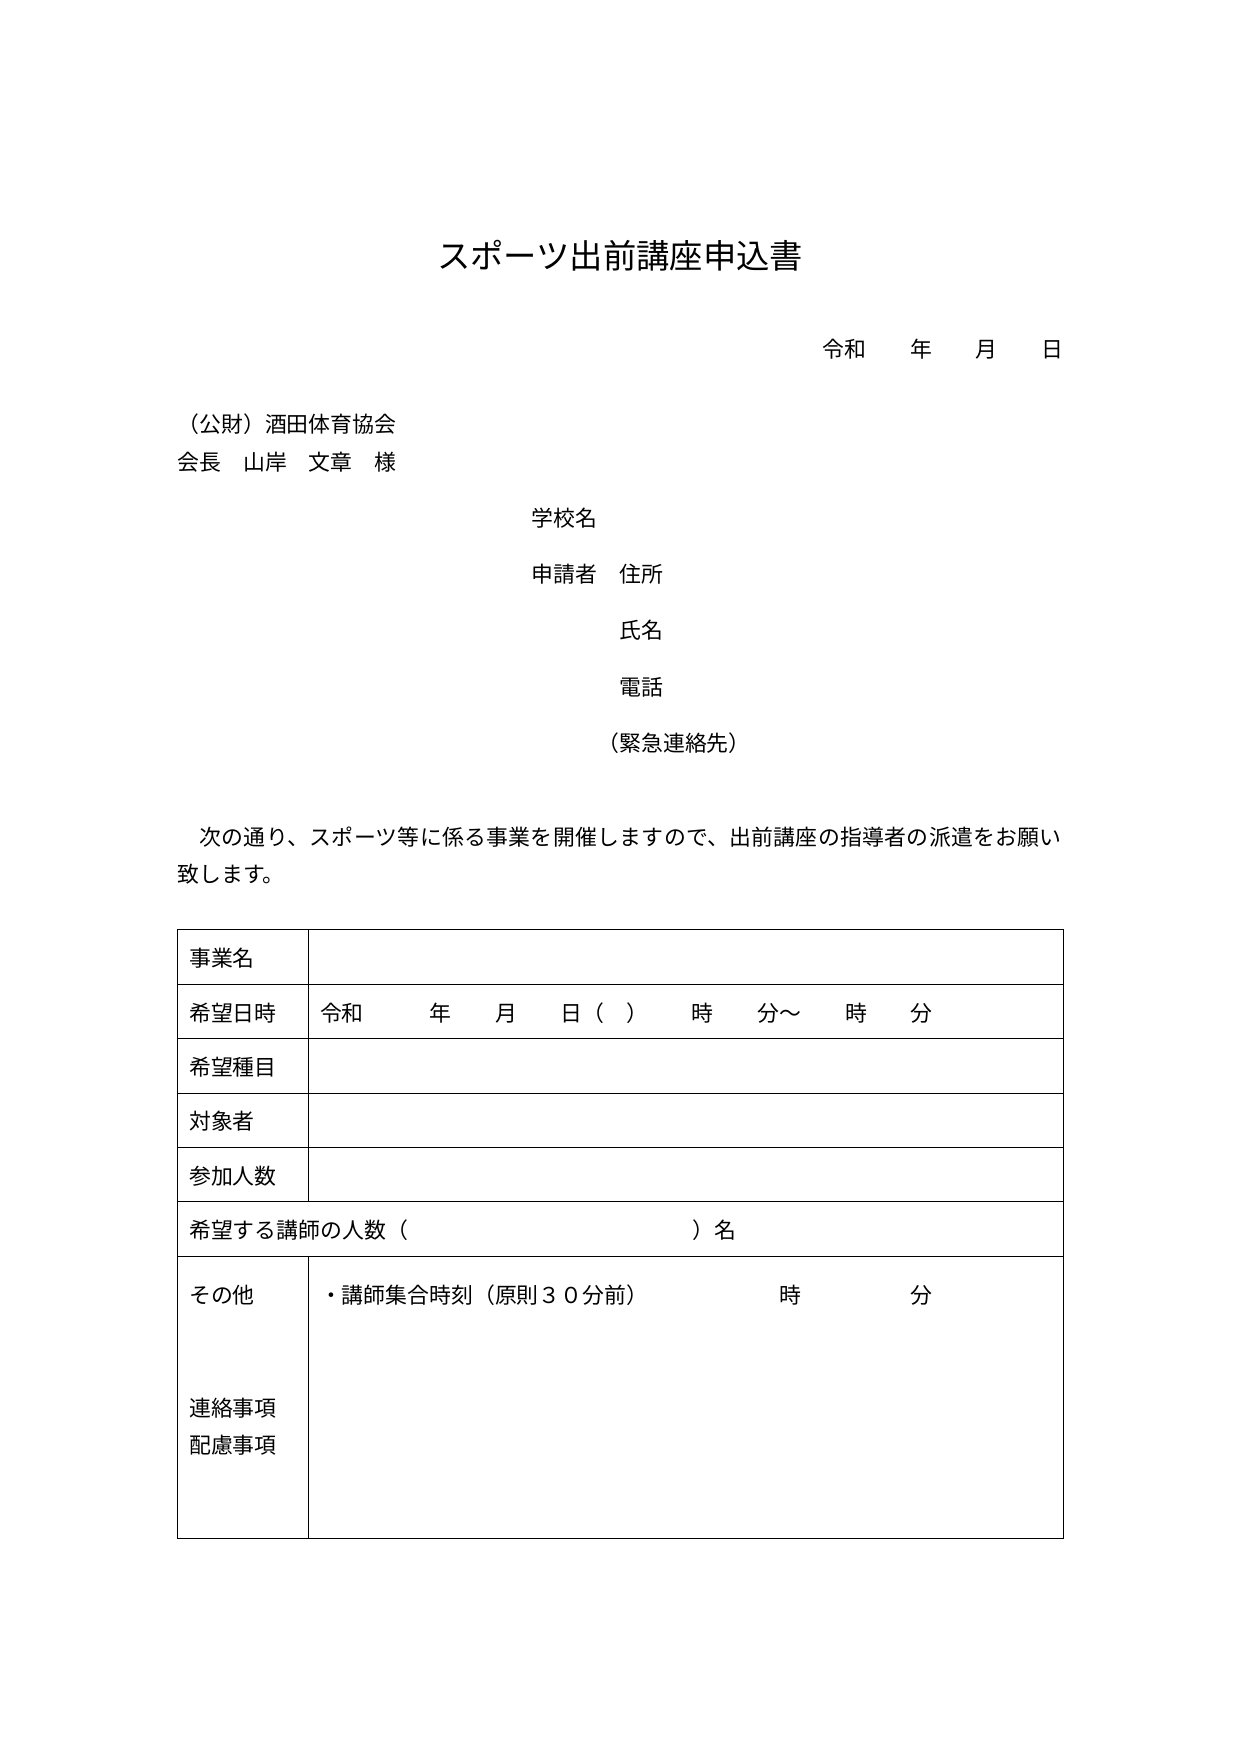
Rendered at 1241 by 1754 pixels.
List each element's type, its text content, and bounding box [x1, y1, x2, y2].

text 次の通り、スポーツ等に係る事業を開催しますので、出前講座の指導者の派遣をお願い致します。 [177, 817, 1063, 892]
table_header [309, 930, 1063, 984]
text 申請者 住所 [532, 554, 1063, 592]
table_cell [309, 1039, 1063, 1092]
table_cell 希望種目 [178, 1039, 308, 1092]
table_cell [309, 1094, 1063, 1147]
table_cell 希望する講師の人数（ ）名 [178, 1202, 1063, 1256]
table_cell [309, 1148, 1063, 1201]
table_cell ・講師集合時刻（原則３０分前） 時 分 [309, 1257, 1063, 1538]
text 令和 年 月 日 [177, 329, 1063, 367]
text 会長 山岸 文章 様 [177, 442, 1063, 479]
text （公財）酒田体育協会 [177, 404, 1063, 442]
text スポーツ出前講座申込書 [177, 217, 1063, 292]
table_cell 令和 年 月 日（ ） 時 分～ 時 分 [309, 985, 1063, 1038]
table_cell 対象者 [178, 1094, 308, 1147]
text 学校名 [532, 498, 1063, 536]
table_cell その他 連絡事項 配慮事項 [178, 1257, 308, 1538]
table_header 事業名 [178, 930, 308, 984]
table_cell 希望日時 [178, 985, 308, 1038]
text 電話 [532, 667, 1063, 704]
text 氏名 [532, 611, 1063, 648]
table_cell 参加人数 [178, 1148, 308, 1201]
text （緊急連絡先） [532, 723, 1063, 761]
